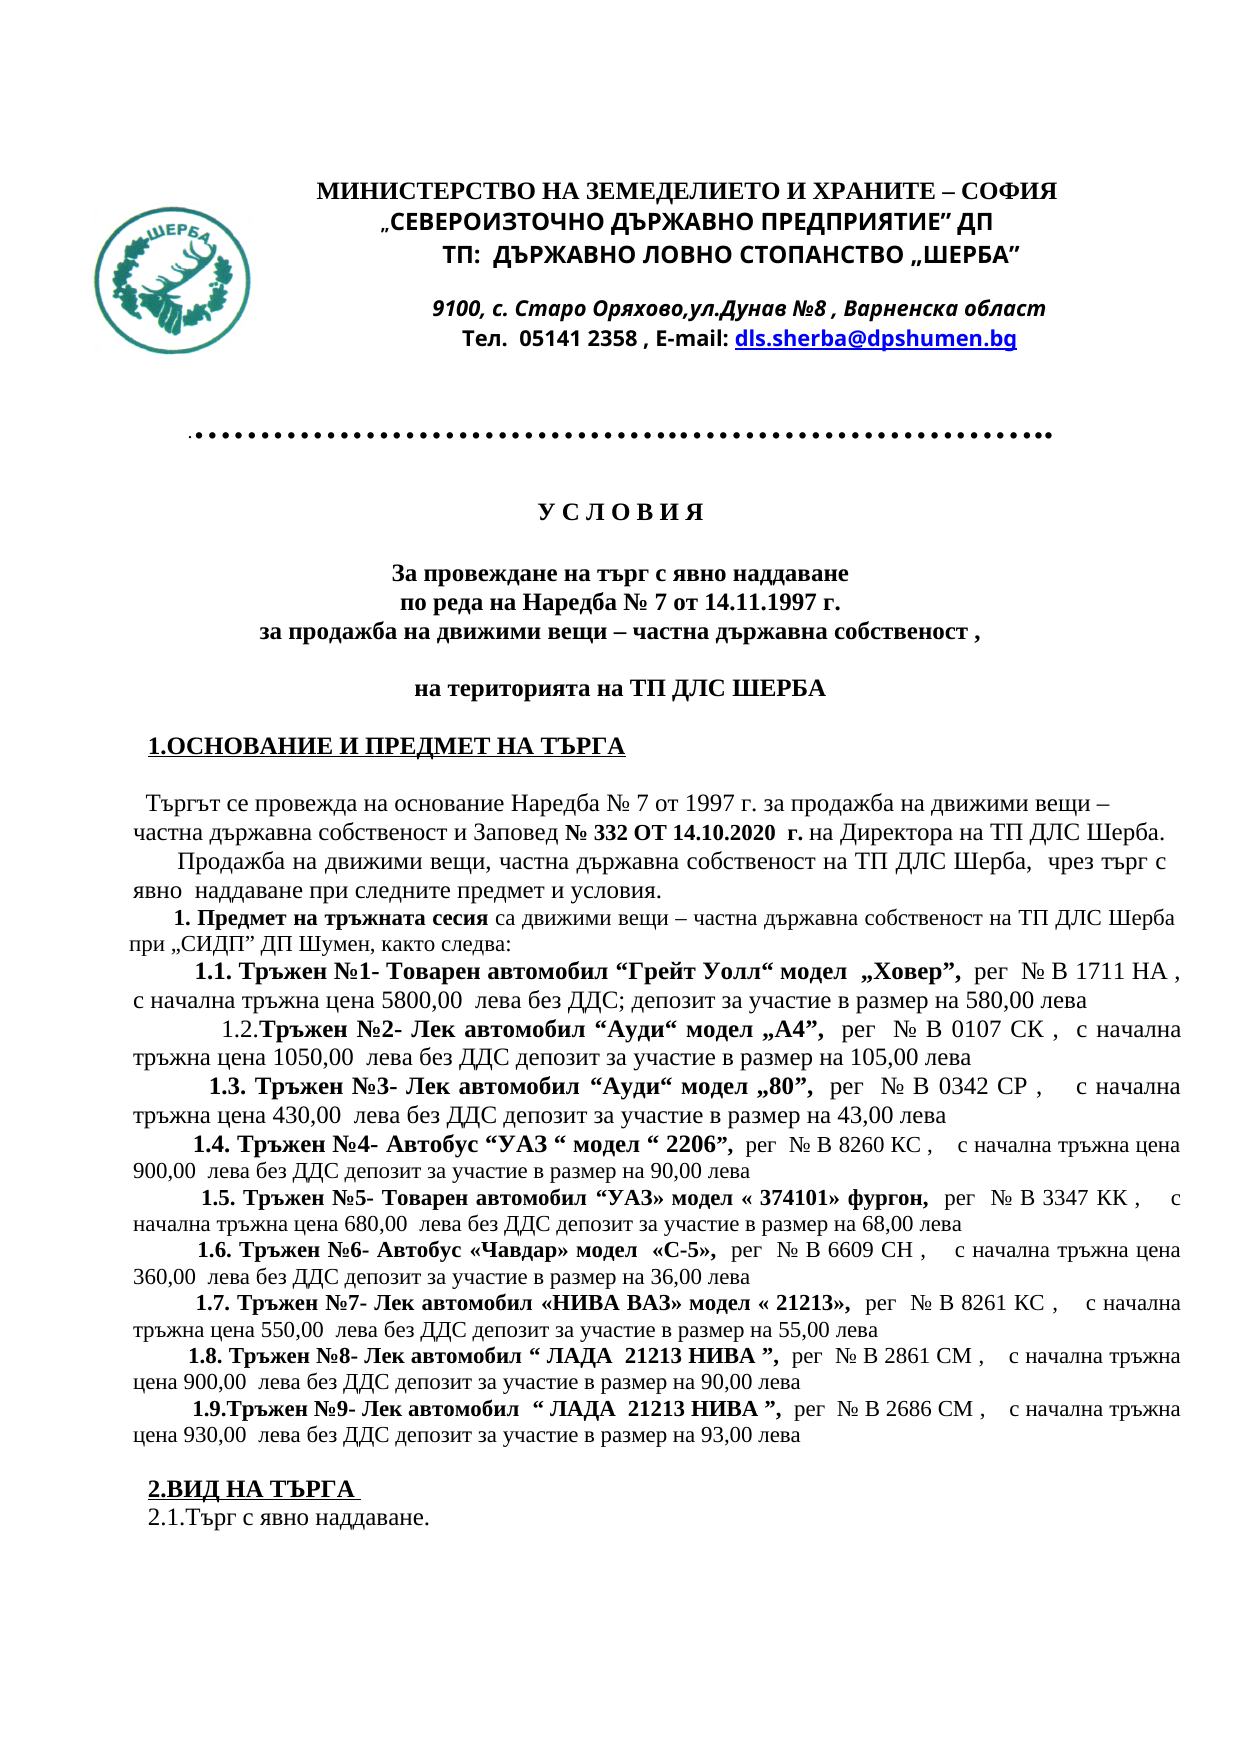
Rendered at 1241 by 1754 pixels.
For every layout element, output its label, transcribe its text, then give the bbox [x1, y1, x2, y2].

text За провеждане на търг с явно наддаване [148, 558, 1093, 587]
text 1.1. Тръжен №1- Товарен автомобил “Грейт Уолл“ модел „Ховер”, рег № В 1711 НА , с начална тръжна цена 5800,00 лева без ДДС; депозит за участие в размер на 580,00 лева [133, 956, 1181, 1014]
text 1.6. Тръжен №6- Автобус «Чавдар» модел «С-5», рег № В 6609 СН , с начална тръжна цена 360,00 лева без ДДС депозит за участие в размер на 36,00 лева [133, 1237, 1181, 1289]
text 1.ОСНОВАНИЕ И ПРЕДМЕТ НА ТЪРГА [91, 731, 1111, 760]
text 1. Предмет на тръжната сесия са движими вещи – частна държавна собственост на ТП ДЛС Шерба при „СИДП” ДП Шумен, както следва: [129, 903, 1177, 956]
text 1.4. Тръжен №4- Автобус “УАЗ “ модел “ 2206”, рег № В 8260 КС , с начална тръжна цена 900,00 лева без ДДС депозит за участие в размер на 90,00 лева [133, 1129, 1181, 1184]
text 9100, с. Старо Оряхово,ул.Дунав №8 , Варненска област [252, 293, 1093, 323]
text 1.2.Тръжен №2- Лек автомобил “Ауди“ модел „А4”, рег № В 0107 СК , с начална тръжна цена 1050,00 лева без ДДС депозит за участие в размер на 105,00 лева [133, 1014, 1181, 1071]
text 1.5. Тръжен №5- Товарен автомобил “УАЗ» модел « 374101» фургон, рег № В 3347 КК , с начална тръжна цена 680,00 лева без ДДС депозит за участие в размер на 68,00 лева [133, 1184, 1181, 1237]
subtitle У С Л О В И Я [148, 497, 1093, 526]
picture [82, 196, 263, 362]
text Тел. 05141 2358 , Е-mail: dls.sherba@dpshumen.bg [252, 323, 1093, 353]
text ТП: ДЪРЖАВНО ЛОВНО СТОПАНСТВО „ШЕРБА” [235, 238, 1093, 270]
text 1.9.Тръжен №9- Лек автомобил “ ЛАДА 21213 НИВА ”, рег № В 2686 СМ , с начална тръжна цена 930,00 лева без ДДС депозит за участие в размер на 93,00 лева [133, 1395, 1181, 1447]
text 2.ВИД НА ТЪРГА [91, 1474, 1111, 1502]
text 1.7. Тръжен №7- Лек автомобил «НИВА ВАЗ» модел « 21213», рег № В 8261 КС , с начална тръжна цена 550,00 лева без ДДС депозит за участие в размер на 55,00 лева [133, 1289, 1181, 1342]
text по реда на Наредба № 7 от 14.11.1997 г. [148, 587, 1093, 616]
text за продажба на движими вещи – частна държавна собственост , [148, 616, 1093, 645]
text на територията на ТП ДЛС ШЕРБА [148, 673, 1093, 702]
text „СЕВЕРОИЗТОЧНО ДЪРЖАВНО ПРЕДПРИЯТИЕ” ДП [148, 205, 1093, 238]
text .……………………………….……………………….. [148, 402, 1093, 447]
text МИНИСТЕРСТВО НА ЗЕМЕДЕЛИЕТО И ХРАНИТЕ – СОФИЯ [148, 176, 1093, 205]
text 1.3. Тръжен №3- Лек автомобил “Ауди“ модел „80”, рег № В 0342 СР , с начална тръжна цена 430,00 лева без ДДС депозит за участие в размер на 43,00 лева [133, 1071, 1181, 1129]
text 1.8. Тръжен №8- Лек автомобил “ ЛАДА 21213 НИВА ”, рег № В 2861 СМ , с начална тръжна цена 900,00 лева без ДДС депозит за участие в размер на 90,00 лева [133, 1342, 1181, 1395]
text Продажба на движими вещи, частна държавна собственост на ТП ДЛС Шерба, чрез търг с явно наддаване при следните предмет и условия. [133, 846, 1166, 903]
text Търгът се провежда на основание Наредба № 7 от 1997 г. за продажба на движими вещи – частна държавна собственост и Заповед № 332 ОТ 14.10.2020 г. на Директора на ТП ДЛС Шерба. [133, 788, 1166, 846]
text 2.1.Търг с явно наддаване. [91, 1502, 1111, 1531]
